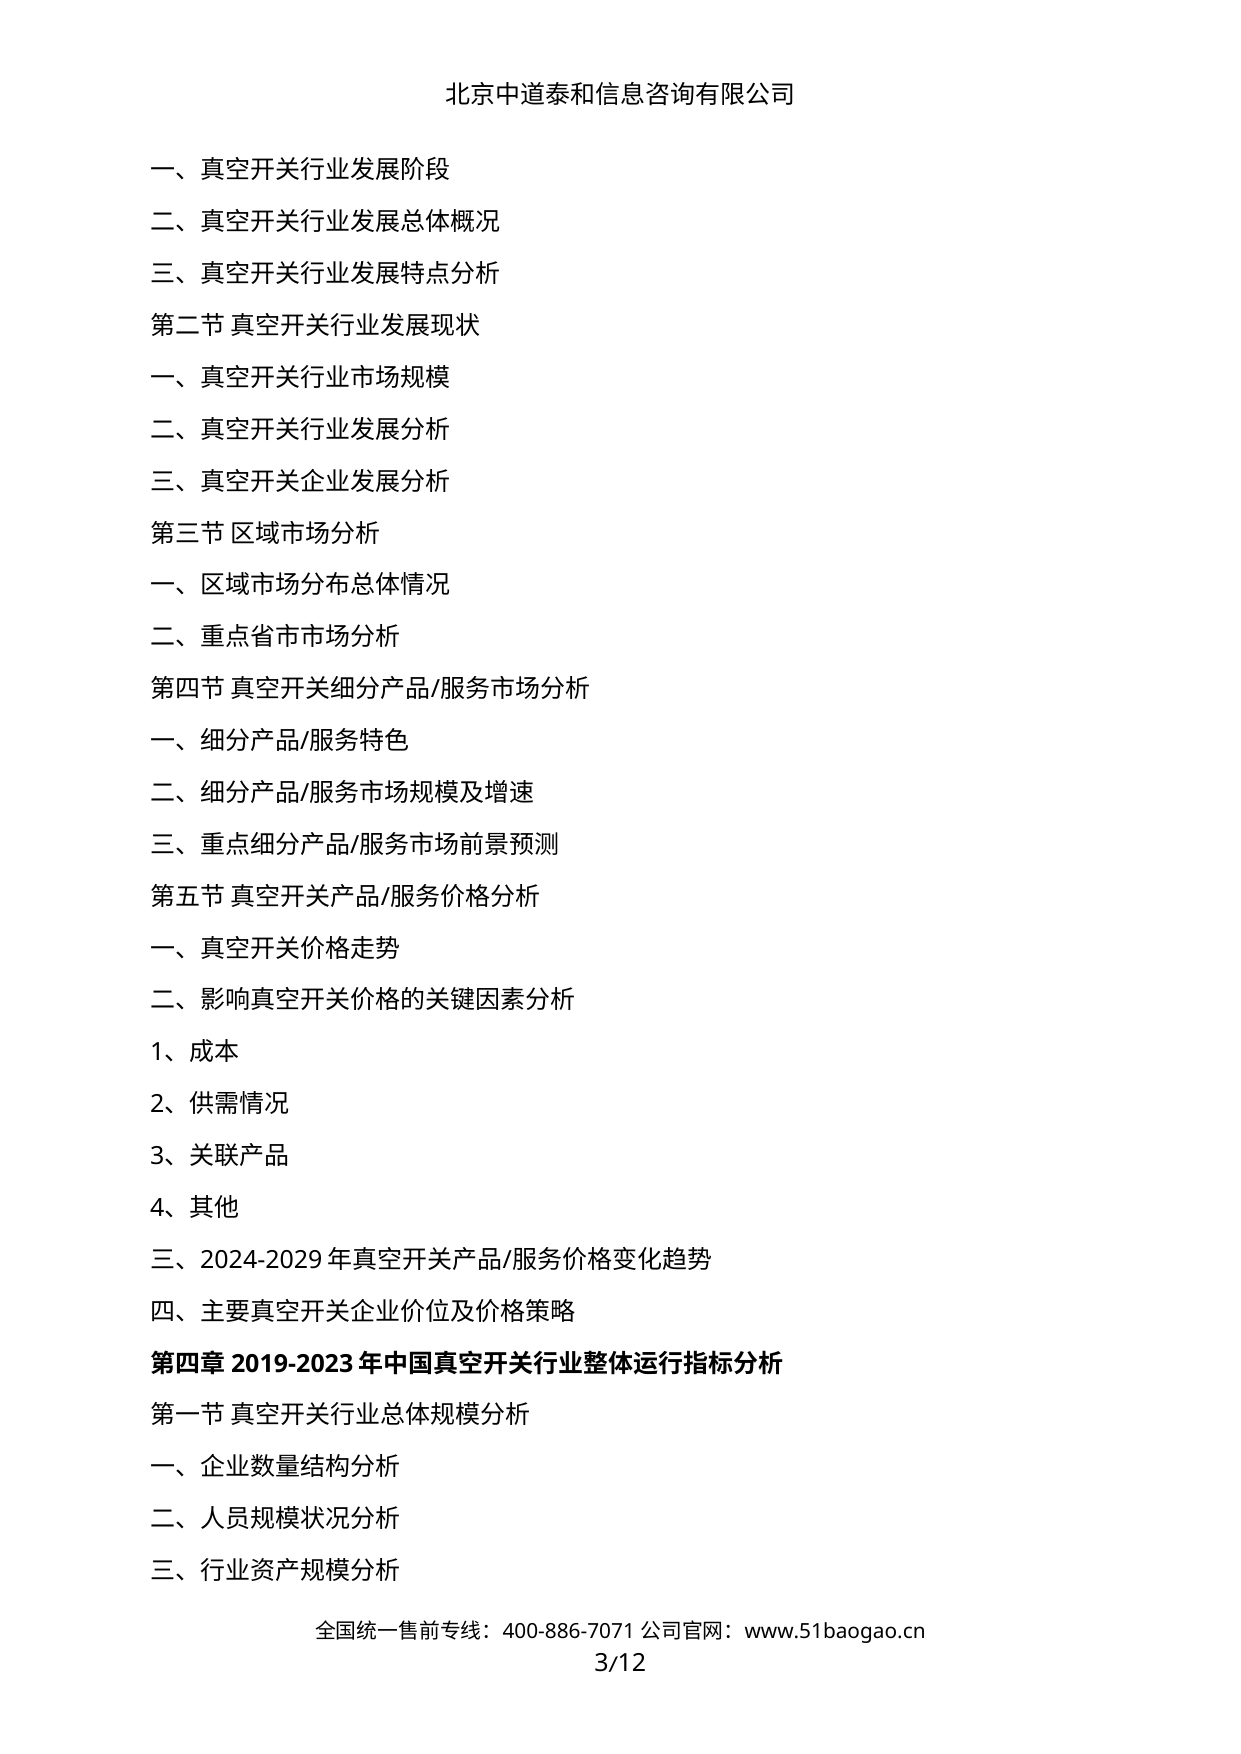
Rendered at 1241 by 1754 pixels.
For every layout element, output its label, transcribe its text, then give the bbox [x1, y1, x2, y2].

text 一、真空开关行业发展阶段 [150, 150, 1090, 186]
text 1、成本 [150, 1032, 1090, 1068]
text 一、细分产品/服务特色 [150, 721, 1090, 757]
text 第五节 真空开关产品/服务价格分析 [150, 876, 1090, 912]
text 四、主要真空开关企业价位及价格策略 [150, 1291, 1090, 1327]
text 一、真空开关行业市场规模 [150, 357, 1090, 394]
text 二、人员规模状况分析 [150, 1499, 1090, 1535]
text 二、重点省市市场分析 [150, 617, 1090, 653]
text 二、细分产品/服务市场规模及增速 [150, 772, 1090, 809]
text 一、真空开关价格走势 [150, 928, 1090, 964]
text 三、重点细分产品/服务市场前景预测 [150, 824, 1090, 861]
text 第四节 真空开关细分产品/服务市场分析 [150, 669, 1090, 705]
text 一、区域市场分布总体情况 [150, 565, 1090, 601]
text 第一节 真空开关行业总体规模分析 [150, 1395, 1090, 1431]
text 二、真空开关行业发展总体概况 [150, 202, 1090, 238]
text 2、供需情况 [150, 1084, 1090, 1120]
text 三、真空开关企业发展分析 [150, 461, 1090, 497]
text 第四章 2019-2023年中国真空开关行业整体运行指标分析 [150, 1343, 1090, 1379]
text 三、真空开关行业发展特点分析 [150, 254, 1090, 290]
text 三、2024-2029年真空开关产品/服务价格变化趋势 [150, 1239, 1090, 1276]
text 一、企业数量结构分析 [150, 1447, 1090, 1483]
text 三、行业资产规模分析 [150, 1551, 1090, 1587]
text 4、其他 [150, 1187, 1090, 1224]
text 第二节 真空开关行业发展现状 [150, 306, 1090, 342]
text 二、影响真空开关价格的关键因素分析 [150, 980, 1090, 1016]
text 二、真空开关行业发展分析 [150, 409, 1090, 446]
text 3、关联产品 [150, 1136, 1090, 1172]
text 第三节 区域市场分析 [150, 513, 1090, 549]
